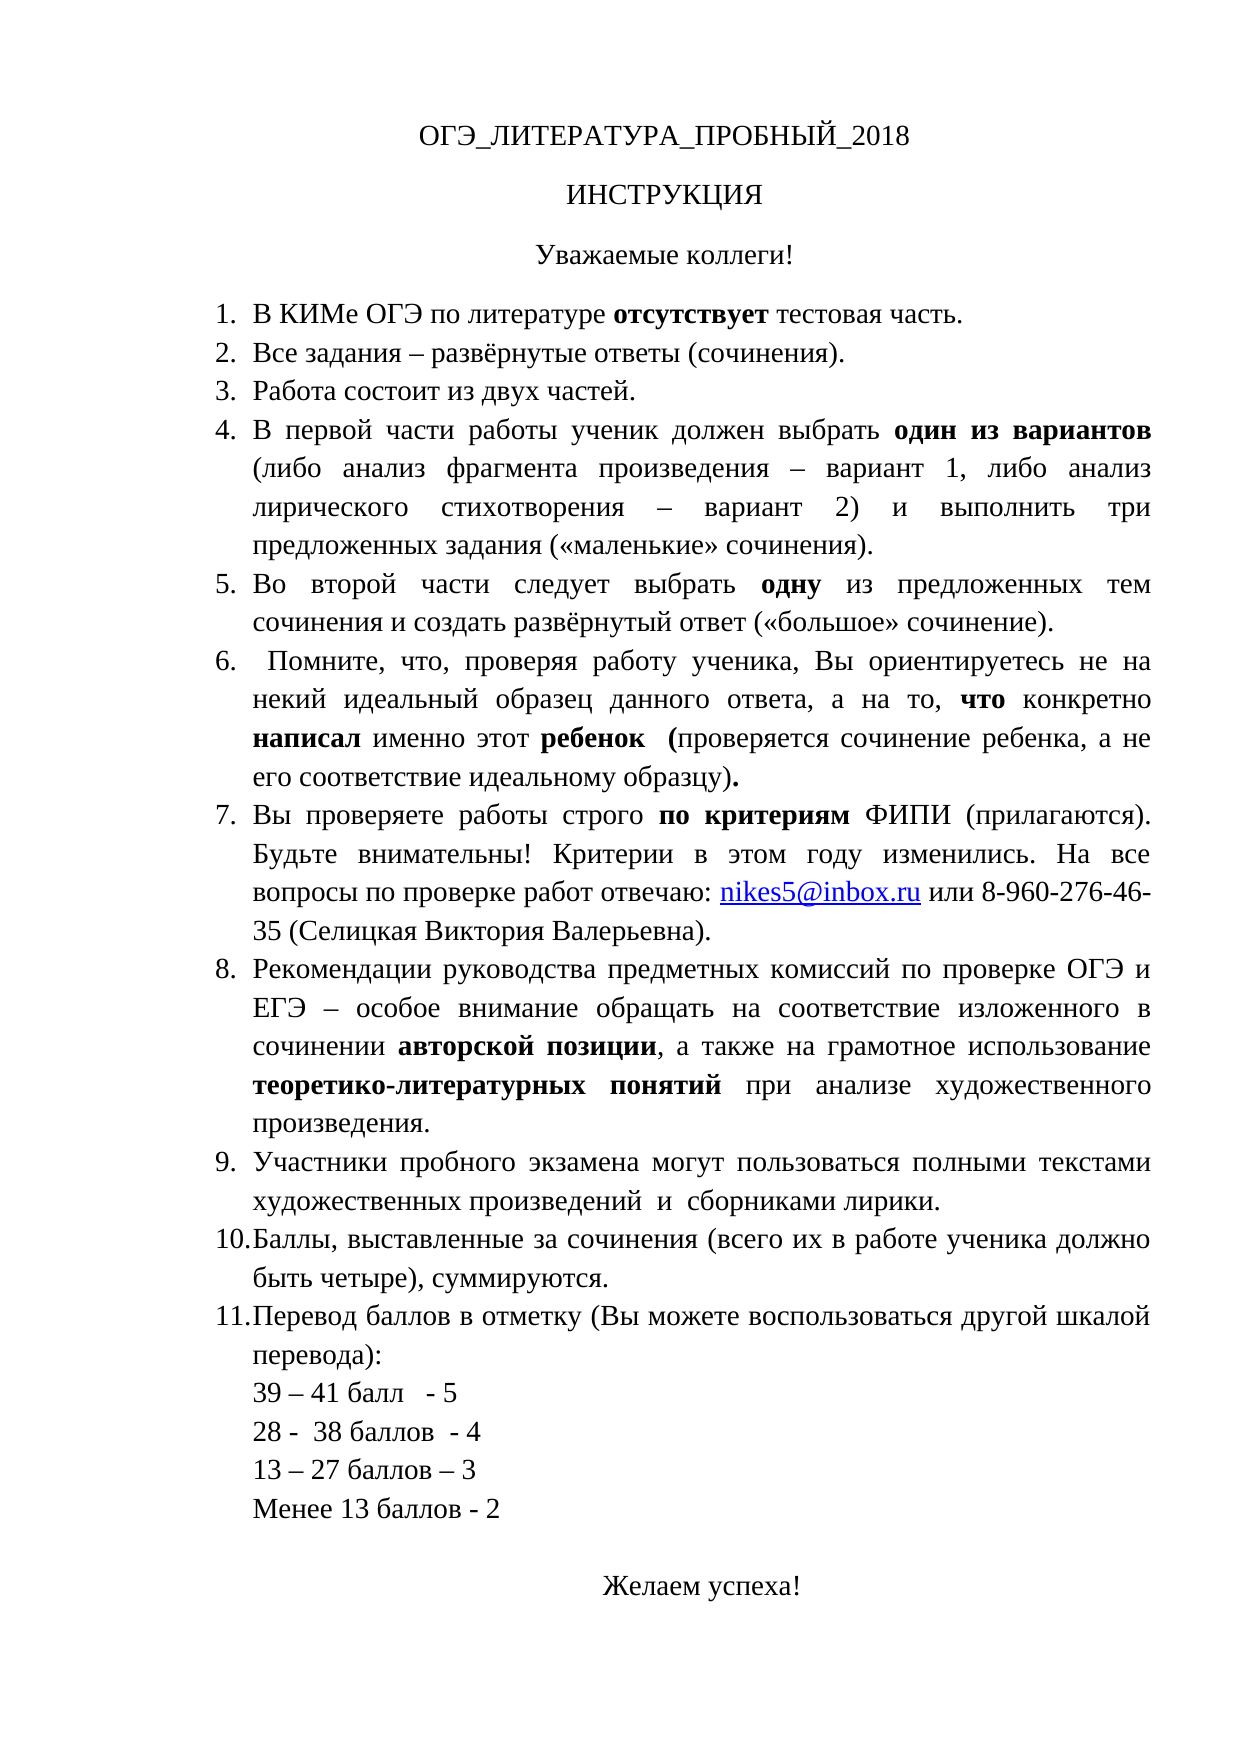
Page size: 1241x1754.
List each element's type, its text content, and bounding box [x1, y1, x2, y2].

list Менее 13 баллов - 2 [252, 1491, 1152, 1524]
text Уважаемые коллеги! [177, 237, 1152, 270]
list В первой части работы ученик должен выбрать один из вариантов (либо анализ фрагмента произведения – вариант 1, либо анализ лирического стихотворения – вариант 2) и выполнить три предложенных задания («маленькие» сочинения). [215, 412, 1152, 561]
list Вы проверяете работы строго по критериям ФИПИ (прилагаются). Будьте внимательны! Критерии в этом году изменились. На все вопросы по проверке работ отвечаю: nikes5@inbox.ru или 8-960-276-46-35 (Селицкая Виктория Валерьевна). [215, 797, 1152, 946]
text ОГЭ_ЛИТЕРАТУРА_ПРОБНЫЙ_2018 [177, 118, 1152, 152]
list В КИМе ОГЭ по литературе отсутствует тестовая часть. [215, 296, 1152, 330]
list Желаем успеха! [252, 1568, 1152, 1602]
list Все задания – развёрнутые ответы (сочинения). [215, 335, 1152, 368]
list Перевод баллов в отметку (Вы можете воспользоваться другой шкалой перевода): [215, 1298, 1152, 1370]
text ИНСТРУКЦИЯ [177, 177, 1152, 211]
list 28 - 38 баллов - 4 [252, 1414, 1152, 1447]
list Участники пробного экзамена могут пользоваться полными текстами художественных произведений и сборниками лирики. [215, 1144, 1152, 1216]
list Во второй части следует выбрать одну из предложенных тем сочинения и создать развёрнутый ответ («большое» сочинение). [215, 566, 1152, 638]
list Работа состоит из двух частей. [215, 373, 1152, 407]
list Помните, что, проверяя работу ученика, Вы ориентируетесь не на некий идеальный образец данного ответа, а на то, что конкретно написал именно этот ребенок (проверяется сочинение ребенка, а не его соответствие идеальному образцу). [215, 643, 1152, 792]
list 13 – 27 баллов – 3 [252, 1452, 1152, 1486]
list Рекомендации руководства предметных комиссий по проверке ОГЭ и ЕГЭ – особое внимание обращать на соответствие изложенного в сочинении авторской позиции, а также на грамотное использование теоретико-литературных понятий при анализе художественного произведения. [215, 951, 1152, 1139]
list 39 – 41 балл - 5 [252, 1375, 1152, 1409]
list Баллы, выставленные за сочинения (всего их в работе ученика должно быть четыре), суммируются. [215, 1221, 1152, 1293]
